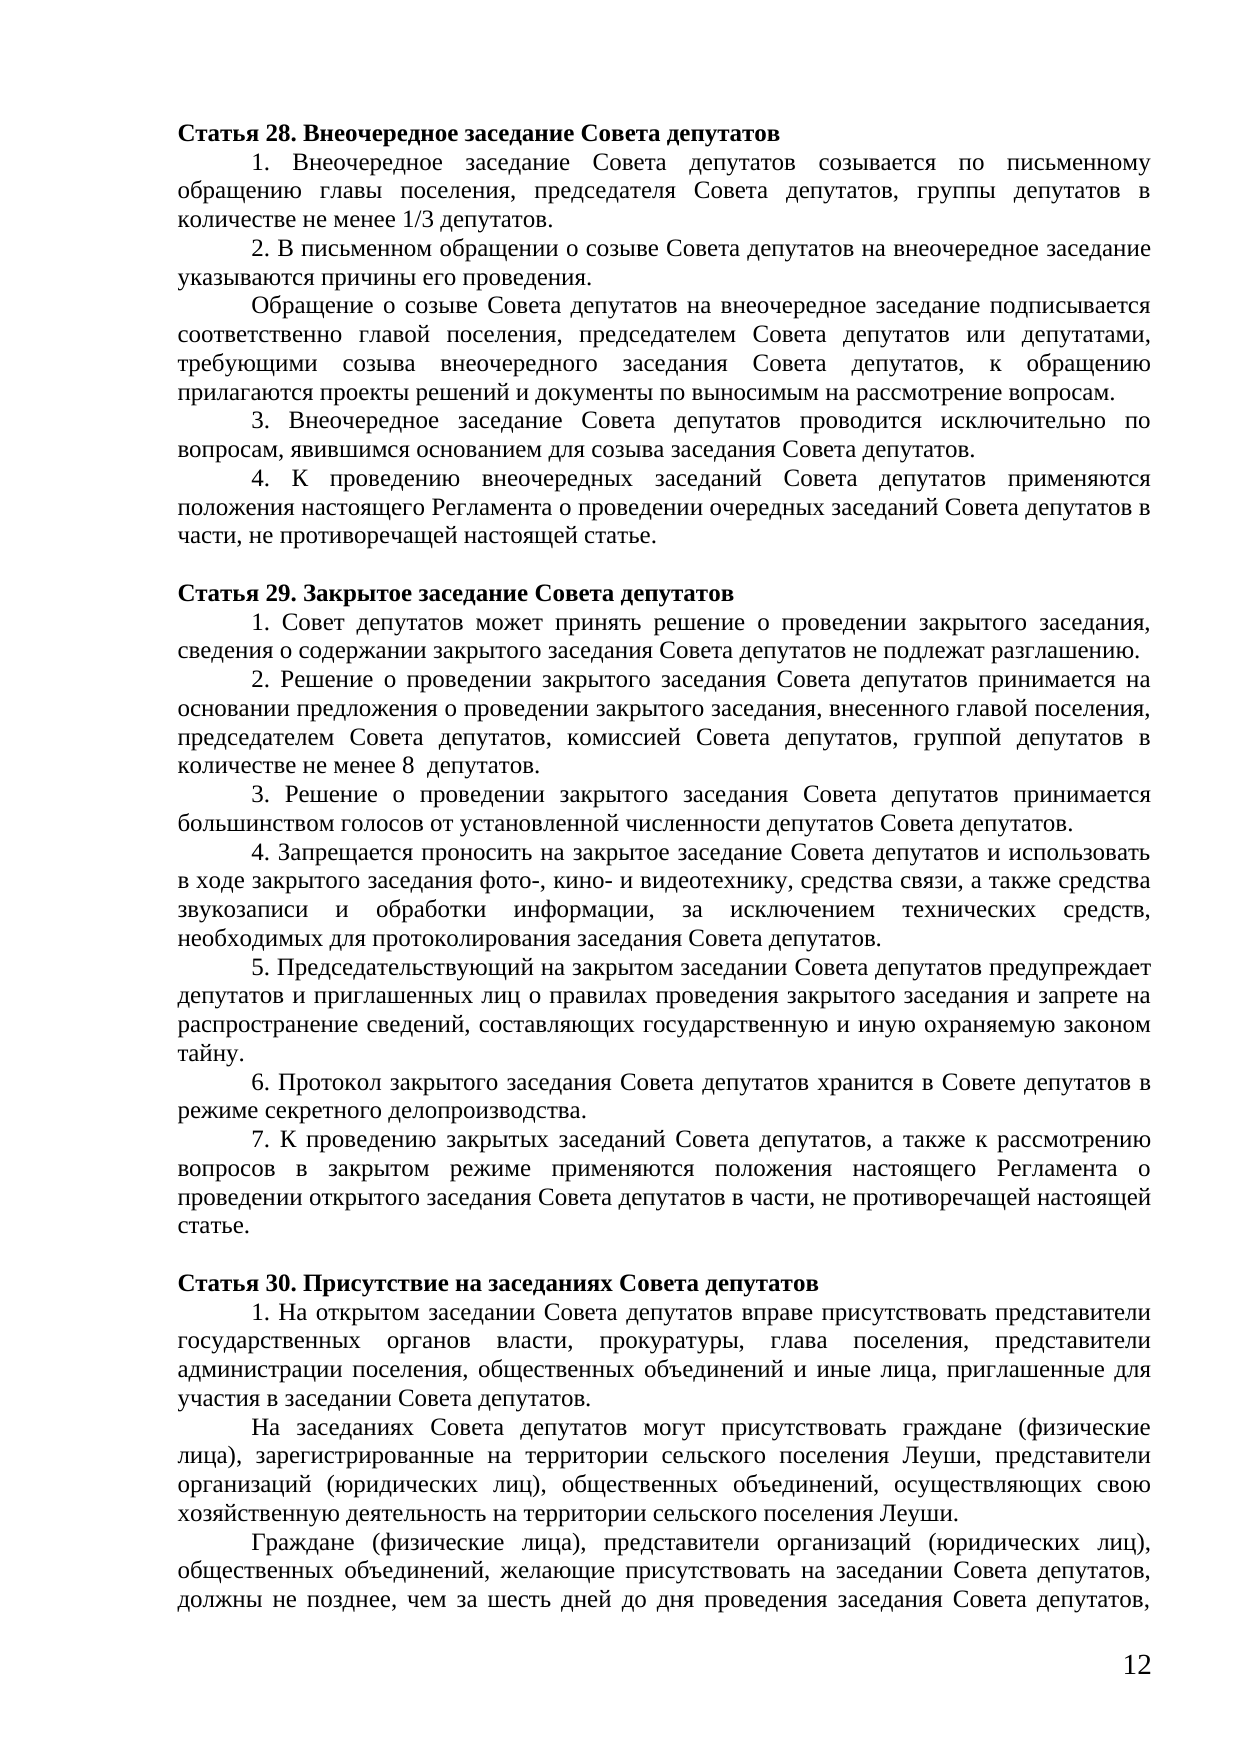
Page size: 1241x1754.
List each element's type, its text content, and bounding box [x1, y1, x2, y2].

text 3. Решение о проведении закрытого заседания Совета депутатов принимается большинством голосов от установленной численности депутатов Совета депутатов. [177, 779, 1152, 837]
text 6. Протокол закрытого заседания Совета депутатов хранится в Совете депутатов в режиме секретного делопроизводства. [177, 1067, 1152, 1124]
text 4. Запрещается проносить на закрытое заседание Совета депутатов и использовать в ходе закрытого заседания фото-, кино- и видеотехнику, средства связи, а также средства звукозаписи и обработки информации, за исключением технических средств, необходимых для протоколирования заседания Совета депутатов. [177, 837, 1152, 952]
text 4. К проведению внеочередных заседаний Совета депутатов применяются положения настоящего Регламента о проведении очередных заседаний Совета депутатов в части, не противоречащей настоящей статье. [177, 463, 1152, 549]
text Статья 29. Закрытое заседание Совета депутатов [177, 578, 1152, 607]
text 7. К проведению закрытых заседаний Совета депутатов, а также к рассмотрению вопросов в закрытом режиме применяются положения настоящего Регламента о проведении открытого заседания Совета депутатов в части, не противоречащей настоящей статье. [177, 1124, 1152, 1239]
text 1. На открытом заседании Совета депутатов вправе присутствовать представители государственных органов власти, прокуратуры, глава поселения, представители администрации поселения, общественных объединений и иные лица, приглашенные для участия в заседании Совета депутатов. [177, 1297, 1152, 1412]
text Обращение о созыве Совета депутатов на внеочередное заседание подписывается соответственно главой поселения, председателем Совета депутатов или депутатами, требующими созыва внеочередного заседания Совета депутатов, к обращению прилагаются проекты решений и документы по выносимым на рассмотрение вопросам. [177, 291, 1152, 406]
text 3. Внеочередное заседание Совета депутатов проводится исключительно по вопросам, явившимся основанием для созыва заседания Совета депутатов. [177, 406, 1152, 463]
text Статья 30. Присутствие на заседаниях Совета депутатов [177, 1268, 1152, 1297]
text 1. Внеочередное заседание Совета депутатов созывается по письменному обращению главы поселения, председателя Совета депутатов, группы депутатов в количестве не менее 1/3 депутатов. [177, 147, 1152, 233]
text Статья 28. Внеочередное заседание Совета депутатов [177, 118, 1152, 147]
text 2. В письменном обращении о созыве Совета депутатов на внеочередное заседание указываются причины его проведения. [177, 233, 1152, 291]
text На заседаниях Совета депутатов могут присутствовать граждане (физические лица), зарегистрированные на территории сельского поселения Леуши, представители организаций (юридических лиц), общественных объединений, осуществляющих свою хозяйственную деятельность на территории сельского поселения Леуши. [177, 1412, 1152, 1527]
text 1. Совет депутатов может принять решение о проведении закрытого заседания, сведения о содержании закрытого заседания Совета депутатов не подлежат разглашению. [177, 607, 1152, 664]
text 5. Председательствующий на закрытом заседании Совета депутатов предупреждает депутатов и приглашенных лиц о правилах проведения закрытого заседания и запрете на распространение сведений, составляющих государственную и иную охраняемую законом тайну. [177, 952, 1152, 1067]
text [177, 1527, 1152, 1613]
text 2. Решение о проведении закрытого заседания Совета депутатов принимается на основании предложения о проведении закрытого заседания, внесенного главой поселения, председателем Совета депутатов, комиссией Совета депутатов, группой депутатов в количестве не менее 8 депутатов. [177, 664, 1152, 779]
